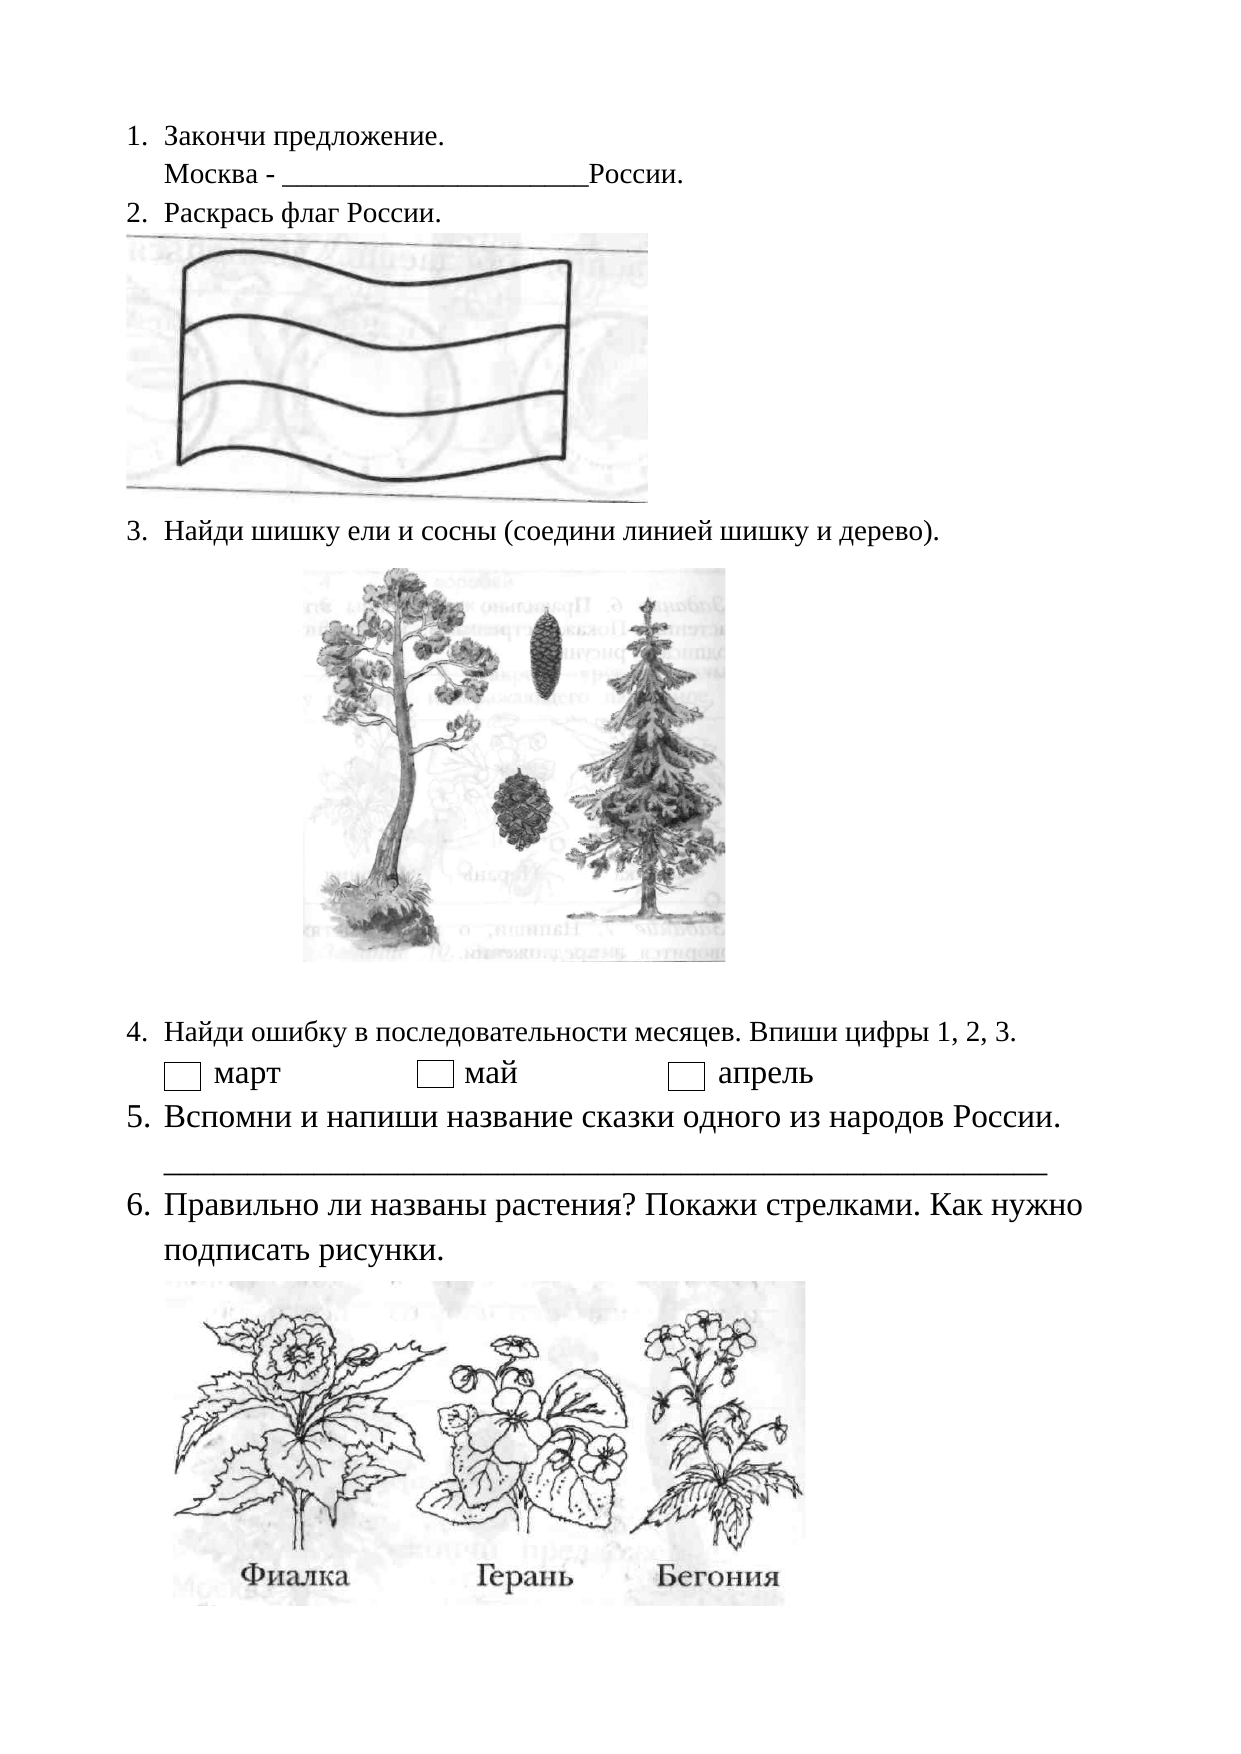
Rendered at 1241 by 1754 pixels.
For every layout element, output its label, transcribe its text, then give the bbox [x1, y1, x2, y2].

picture [303, 568, 726, 962]
picture [166, 1281, 806, 1606]
list Москва - _____________________России. [164, 157, 1152, 190]
list Раскрась флаг России. [126, 195, 1152, 229]
list Вспомни и напиши название сказки одного из народов России. [126, 1097, 1152, 1135]
list _____________________________________________________ [164, 1141, 1152, 1179]
picture [126, 233, 648, 503]
list Найди ошибку в последовательности месяцев. Впиши цифры 1, 2, 3. [126, 1014, 1152, 1047]
list Закончи предложение. [126, 118, 1152, 152]
list март май апрель [164, 1052, 1152, 1091]
list Правильно ли названы растения? Покажи стрелками. Как нужно подписать рисунки. [126, 1185, 1152, 1267]
